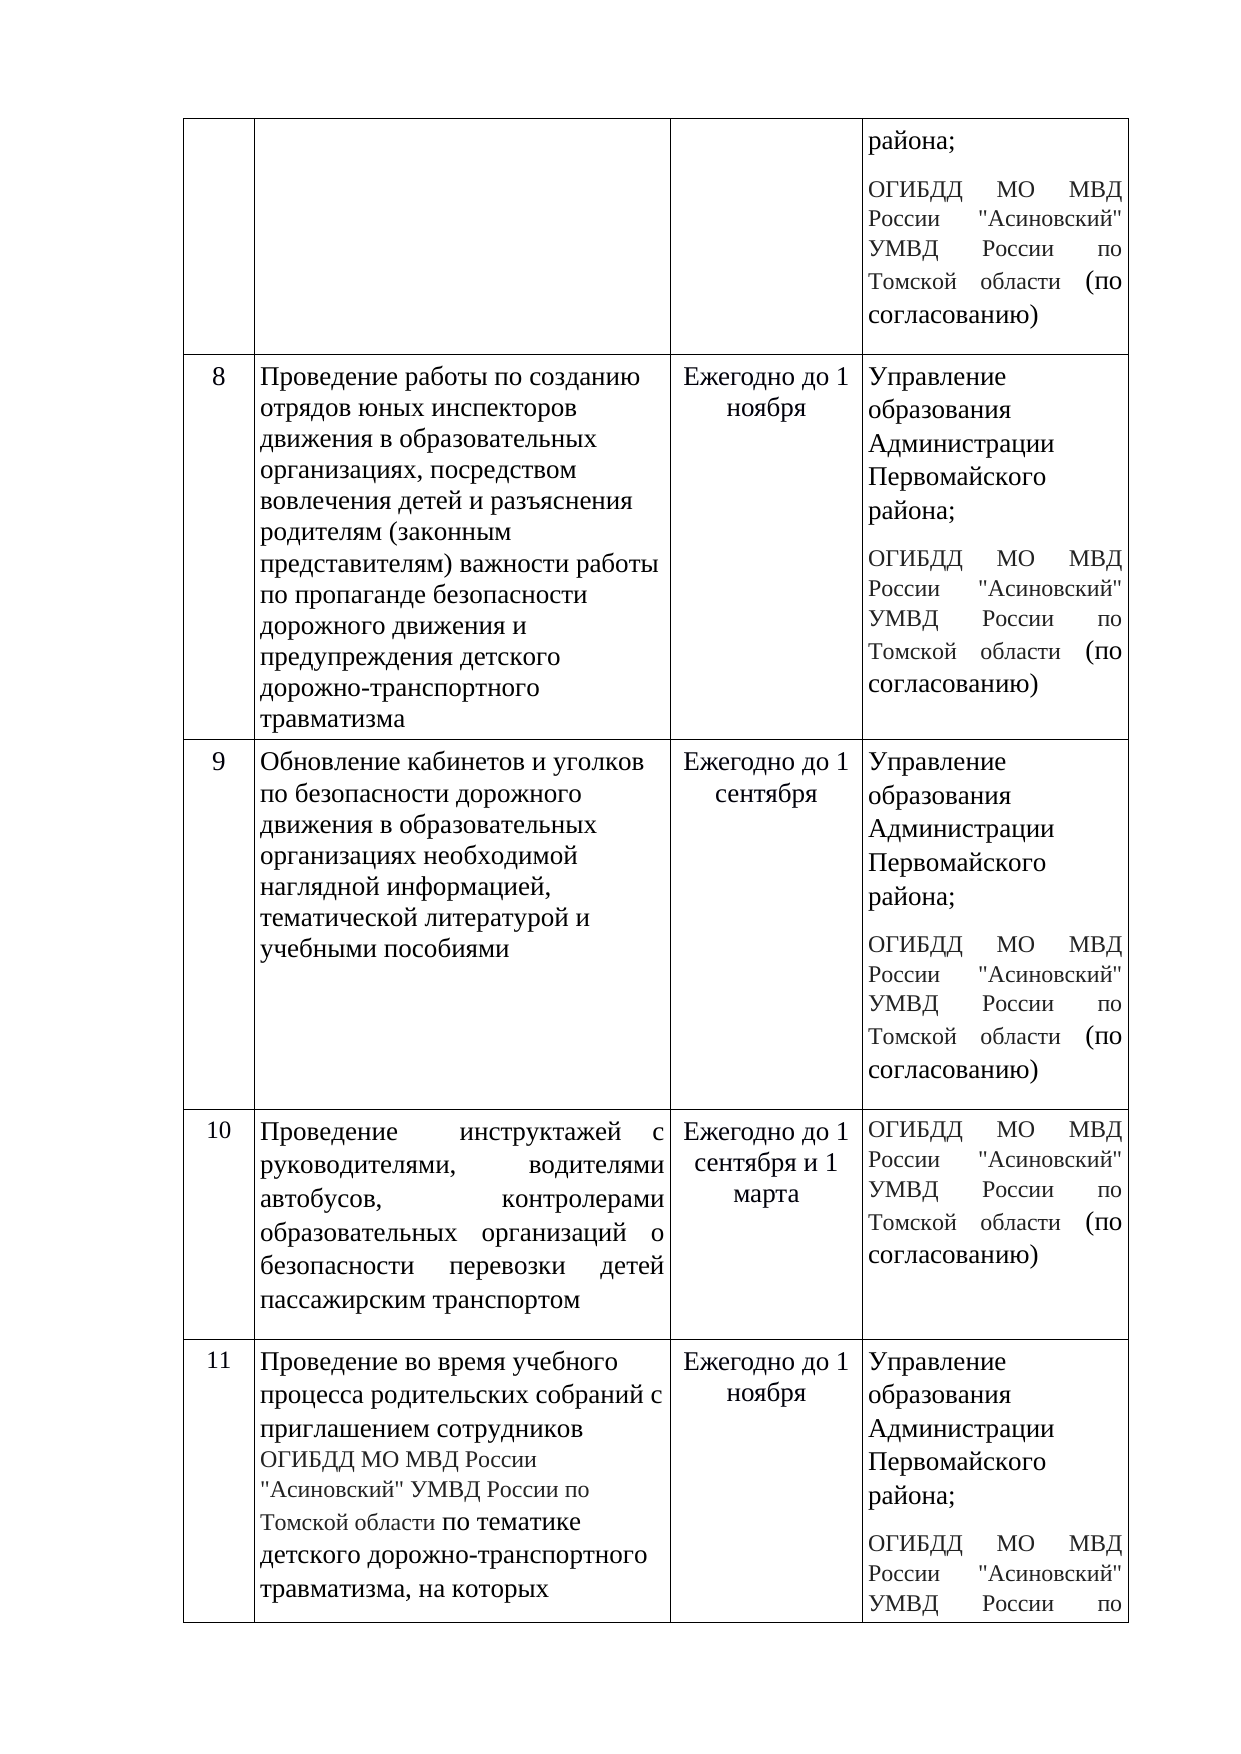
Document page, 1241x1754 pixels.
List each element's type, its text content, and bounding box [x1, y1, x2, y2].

table_cell Обновление кабинетов и уголков по безопасности дорожного движения в образовательных организациях необходимой наглядной информацией, тематической литературой и учебными пособиями [255, 740, 670, 1109]
table_cell 7 [184, 119, 254, 353]
table_cell 8 [184, 355, 254, 739]
table_cell Ежегодно до 1 сентября и 1 марта [671, 1110, 862, 1339]
table_cell Ежегодно до 1 ноября [671, 355, 862, 739]
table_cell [255, 1340, 670, 1622]
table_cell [863, 1340, 1128, 1622]
table_cell Управление образования Администрации Первомайского района; ОГИБДД МО МВД России "Асиновский" УМВД России по Томской области (по согласованию) [863, 355, 1128, 739]
table_cell Проведение инструктажей с руководителями, водителями автобусов, контролерами образовательных организаций о безопасности перевозки детей пассажирским транспортом [255, 1110, 670, 1339]
table_cell 10 [184, 1110, 254, 1339]
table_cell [671, 1340, 862, 1622]
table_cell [671, 119, 862, 353]
table_cell Проведение работы по созданию отрядов юных инспекторов движения в образовательных организациях, посредством вовлечения детей и разъяснения родителям (законным представителям) важности работы по пропаганде безопасности дорожного движения и предупреждения детского дорожно-транспортного травматизма [255, 355, 670, 739]
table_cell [863, 119, 1128, 353]
table_cell Ежегодно до 1 сентября [671, 740, 862, 1109]
table_cell ОГИБДД МО МВД России "Асиновский" УМВД России по Томской области (по согласованию) [863, 1110, 1128, 1339]
table_cell 9 [184, 740, 254, 1109]
table_cell Управление образования Администрации Первомайского района; ОГИБДД МО МВД России "Асиновский" УМВД России по Томской области (по согласованию) [863, 740, 1128, 1109]
table_cell 11 [184, 1340, 254, 1622]
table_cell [255, 119, 670, 353]
